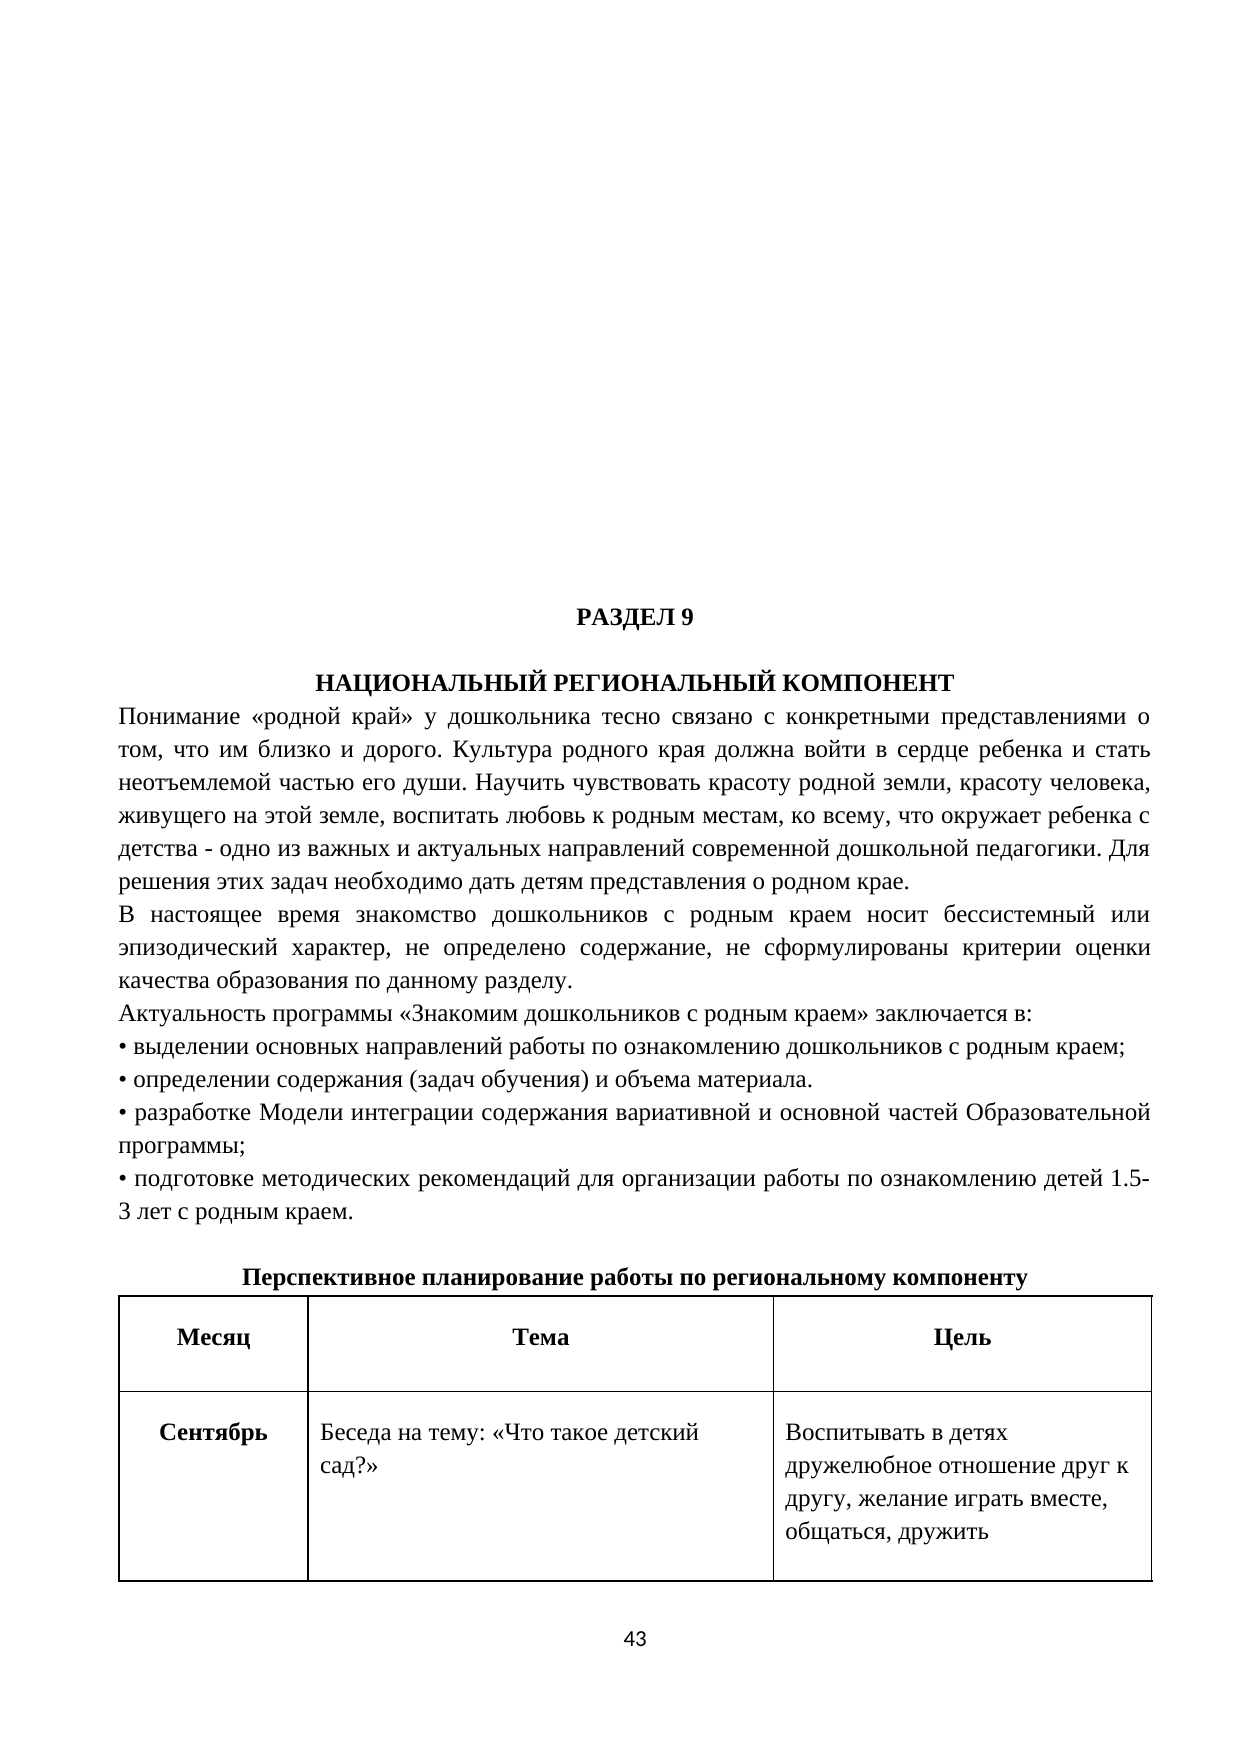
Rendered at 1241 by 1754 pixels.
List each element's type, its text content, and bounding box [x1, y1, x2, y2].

text РАЗДЕЛ 9 [118, 602, 1152, 631]
table_header Тема [309, 1297, 773, 1391]
text • разработке Модели интеграции содержания вариативной и основной частей Образовательной программы; [118, 1097, 1152, 1159]
table_cell Сентябрь [120, 1392, 307, 1580]
text • выделении основных направлений работы по ознакомлению дошкольников с родным краем; [118, 1031, 1152, 1060]
text Актуальность программы «Знакомим дошкольников с родным краем» заключается в: [118, 998, 1152, 1027]
table_header Месяц [120, 1297, 307, 1391]
table_cell Беседа на тему: «Что такое детский сад?» [309, 1392, 773, 1580]
text В настоящее время знакомство дошкольников с родным краем носит бессистемный или эпизодический характер, не определено содержание, не сформулированы критерии оценки качества образования по данному разделу. [118, 899, 1152, 994]
text Перспективное планирование работы по региональному компоненту [118, 1262, 1152, 1291]
text НАЦИОНАЛЬНЫЙ РЕГИОНАЛЬНЫЙ КОМПОНЕНТ [118, 668, 1152, 697]
text • определении содержания (задач обучения) и объема материала. [118, 1064, 1152, 1093]
text • подготовке методических рекомендаций для организации работы по ознакомлению детей 1.5-3 лет с родным краем. [118, 1163, 1152, 1225]
table_header Цель [774, 1297, 1151, 1391]
table_cell Воспитывать в детях дружелюбное отношение друг к другу, желание играть вместе, общаться, дружить [774, 1392, 1151, 1580]
text Понимание «родной край» у дошкольника тесно связано с конкретными представлениями о том, что им близко и дорого. Культура родного края должна войти в сердце ребенка и стать неотъемлемой частью его души. Научить чувствовать красоту родной земли, красоту человека, живущего на этой земле, воспитать любовь к родным местам, ко всему, что окружает ребенка с детства - одно из важных и актуальных направлений современной дошкольной педагогики. Для решения этих задач необходимо дать детям представления о родном крае. [118, 701, 1152, 895]
